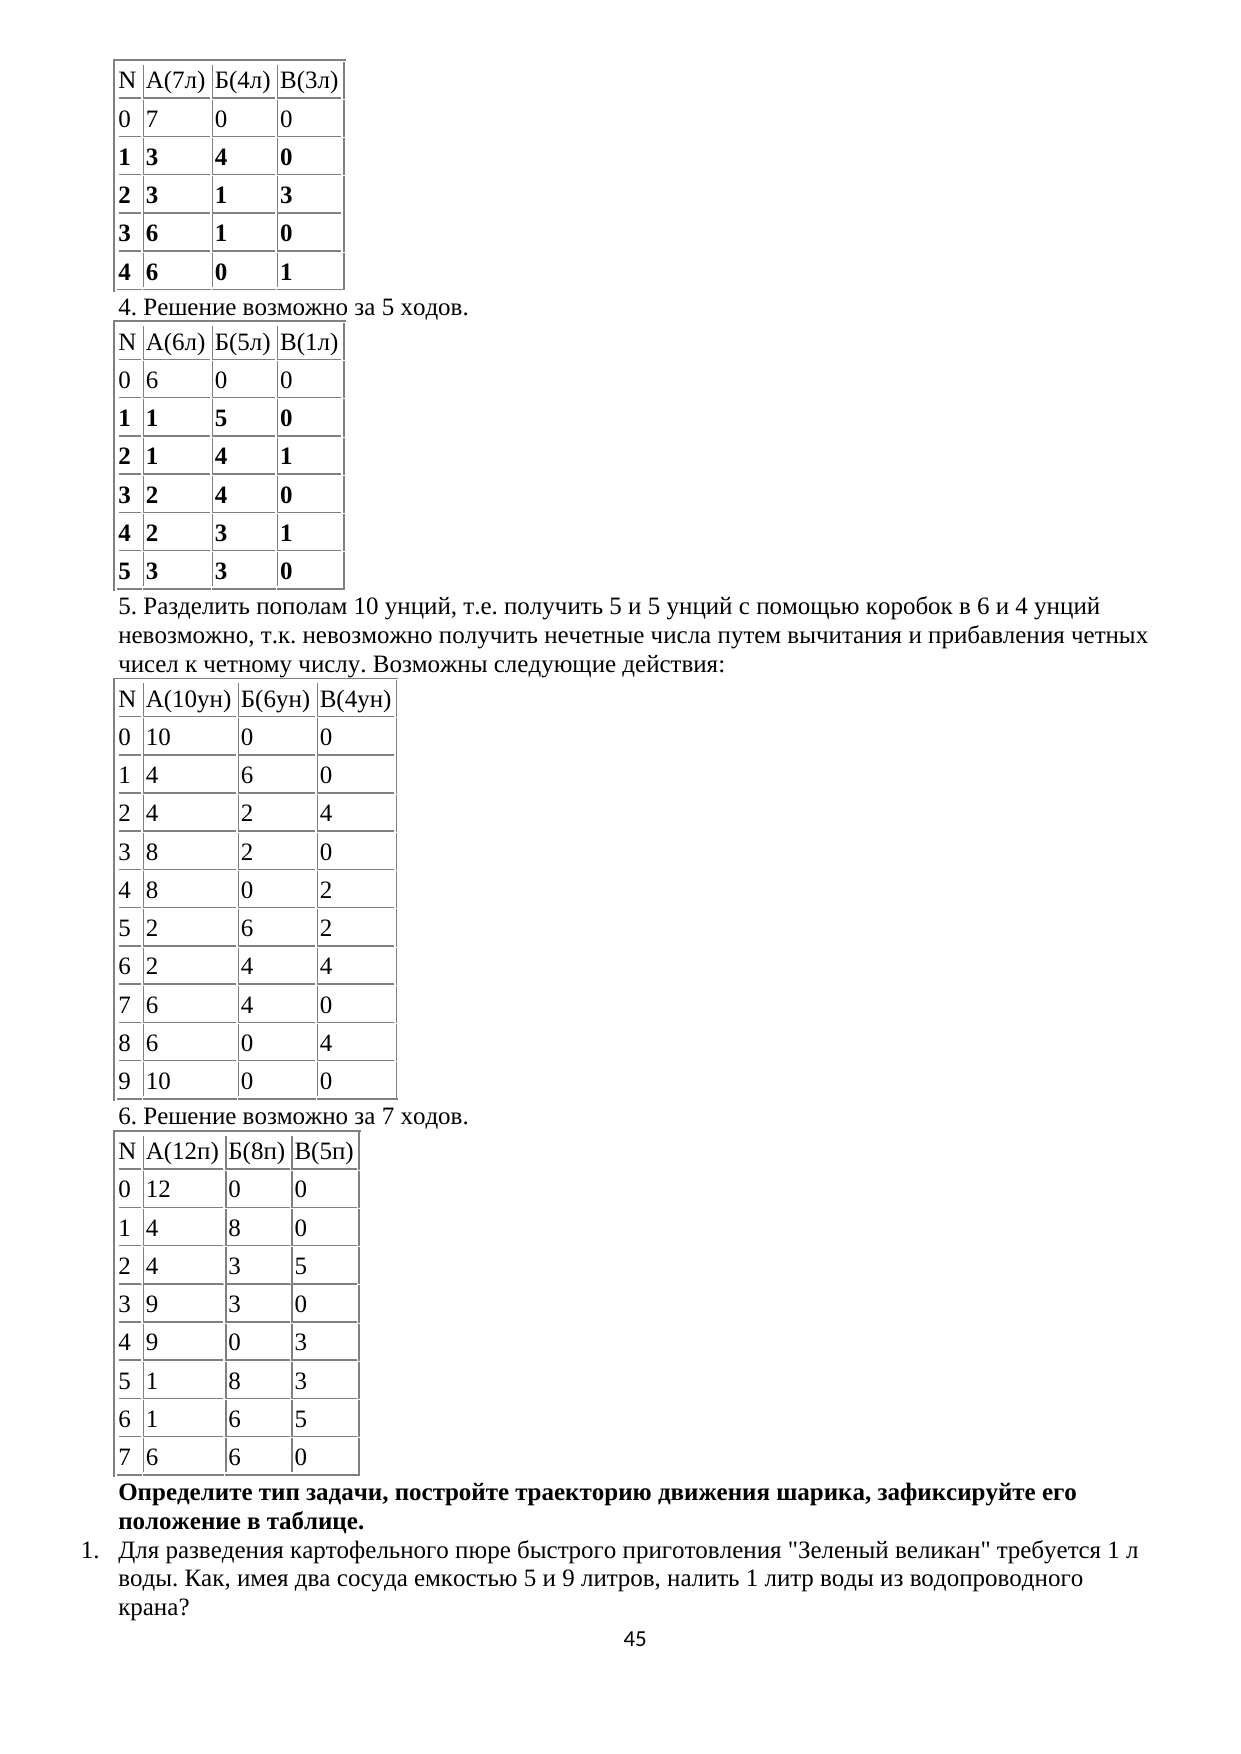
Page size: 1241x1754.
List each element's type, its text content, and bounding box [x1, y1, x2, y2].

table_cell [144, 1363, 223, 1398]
text 4. Решение возможно за 5 ходов. [118, 292, 1152, 320]
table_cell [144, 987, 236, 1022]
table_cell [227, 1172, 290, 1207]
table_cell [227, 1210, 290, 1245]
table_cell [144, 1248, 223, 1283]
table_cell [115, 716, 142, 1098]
text Определите тип задачи, постройте траекторию движения шарика, зафиксируйте его положение в таблице. [118, 1477, 1152, 1535]
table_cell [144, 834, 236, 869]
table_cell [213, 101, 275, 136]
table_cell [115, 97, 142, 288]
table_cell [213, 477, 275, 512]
text 5. Разделить пополам 10 унций, т.е. получить 5 и 5 унций с помощью коробок в 6 и 4 унций невозможно, т.к. невозможно получить нечетные числа путем вычитания и прибавления четных чисел к четному числу. Возможны следующие действия: [118, 591, 1152, 677]
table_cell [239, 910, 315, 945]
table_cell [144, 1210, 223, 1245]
list Для разведения картофельного пюре быстрого приготовления "Зеленый великан" требуется 1 л воды. Как, имея два сосуда емкостью 5 и 9 литров, налить 1 литр воды из водопроводного крана? [81, 1535, 1152, 1621]
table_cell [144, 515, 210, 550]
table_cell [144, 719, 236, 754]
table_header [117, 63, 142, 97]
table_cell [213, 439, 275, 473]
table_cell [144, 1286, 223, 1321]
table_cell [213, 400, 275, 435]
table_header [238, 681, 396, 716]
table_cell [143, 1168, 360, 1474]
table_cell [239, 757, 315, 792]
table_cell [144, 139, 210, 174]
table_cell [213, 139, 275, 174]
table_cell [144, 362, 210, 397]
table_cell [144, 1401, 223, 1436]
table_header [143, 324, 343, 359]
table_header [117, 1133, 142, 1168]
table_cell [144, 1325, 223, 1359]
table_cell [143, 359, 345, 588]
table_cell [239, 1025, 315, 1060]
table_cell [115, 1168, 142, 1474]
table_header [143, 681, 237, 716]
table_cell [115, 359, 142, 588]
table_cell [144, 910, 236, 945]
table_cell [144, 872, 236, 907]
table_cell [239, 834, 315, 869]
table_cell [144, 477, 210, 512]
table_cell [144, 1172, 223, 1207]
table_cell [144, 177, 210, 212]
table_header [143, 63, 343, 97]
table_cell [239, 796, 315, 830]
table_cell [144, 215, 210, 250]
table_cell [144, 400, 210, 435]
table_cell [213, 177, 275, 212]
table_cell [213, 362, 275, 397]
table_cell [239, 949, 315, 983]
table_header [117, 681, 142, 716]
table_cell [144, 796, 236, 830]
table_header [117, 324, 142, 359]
text 6. Решение возможно за 7 ходов. [118, 1101, 1152, 1130]
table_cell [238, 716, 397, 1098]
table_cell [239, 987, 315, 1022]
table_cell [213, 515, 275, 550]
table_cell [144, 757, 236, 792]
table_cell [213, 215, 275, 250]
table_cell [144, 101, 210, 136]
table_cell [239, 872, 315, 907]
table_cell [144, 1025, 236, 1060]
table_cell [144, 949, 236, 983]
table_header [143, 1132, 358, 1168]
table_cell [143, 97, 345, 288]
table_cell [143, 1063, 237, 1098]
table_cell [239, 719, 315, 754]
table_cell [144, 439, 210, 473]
